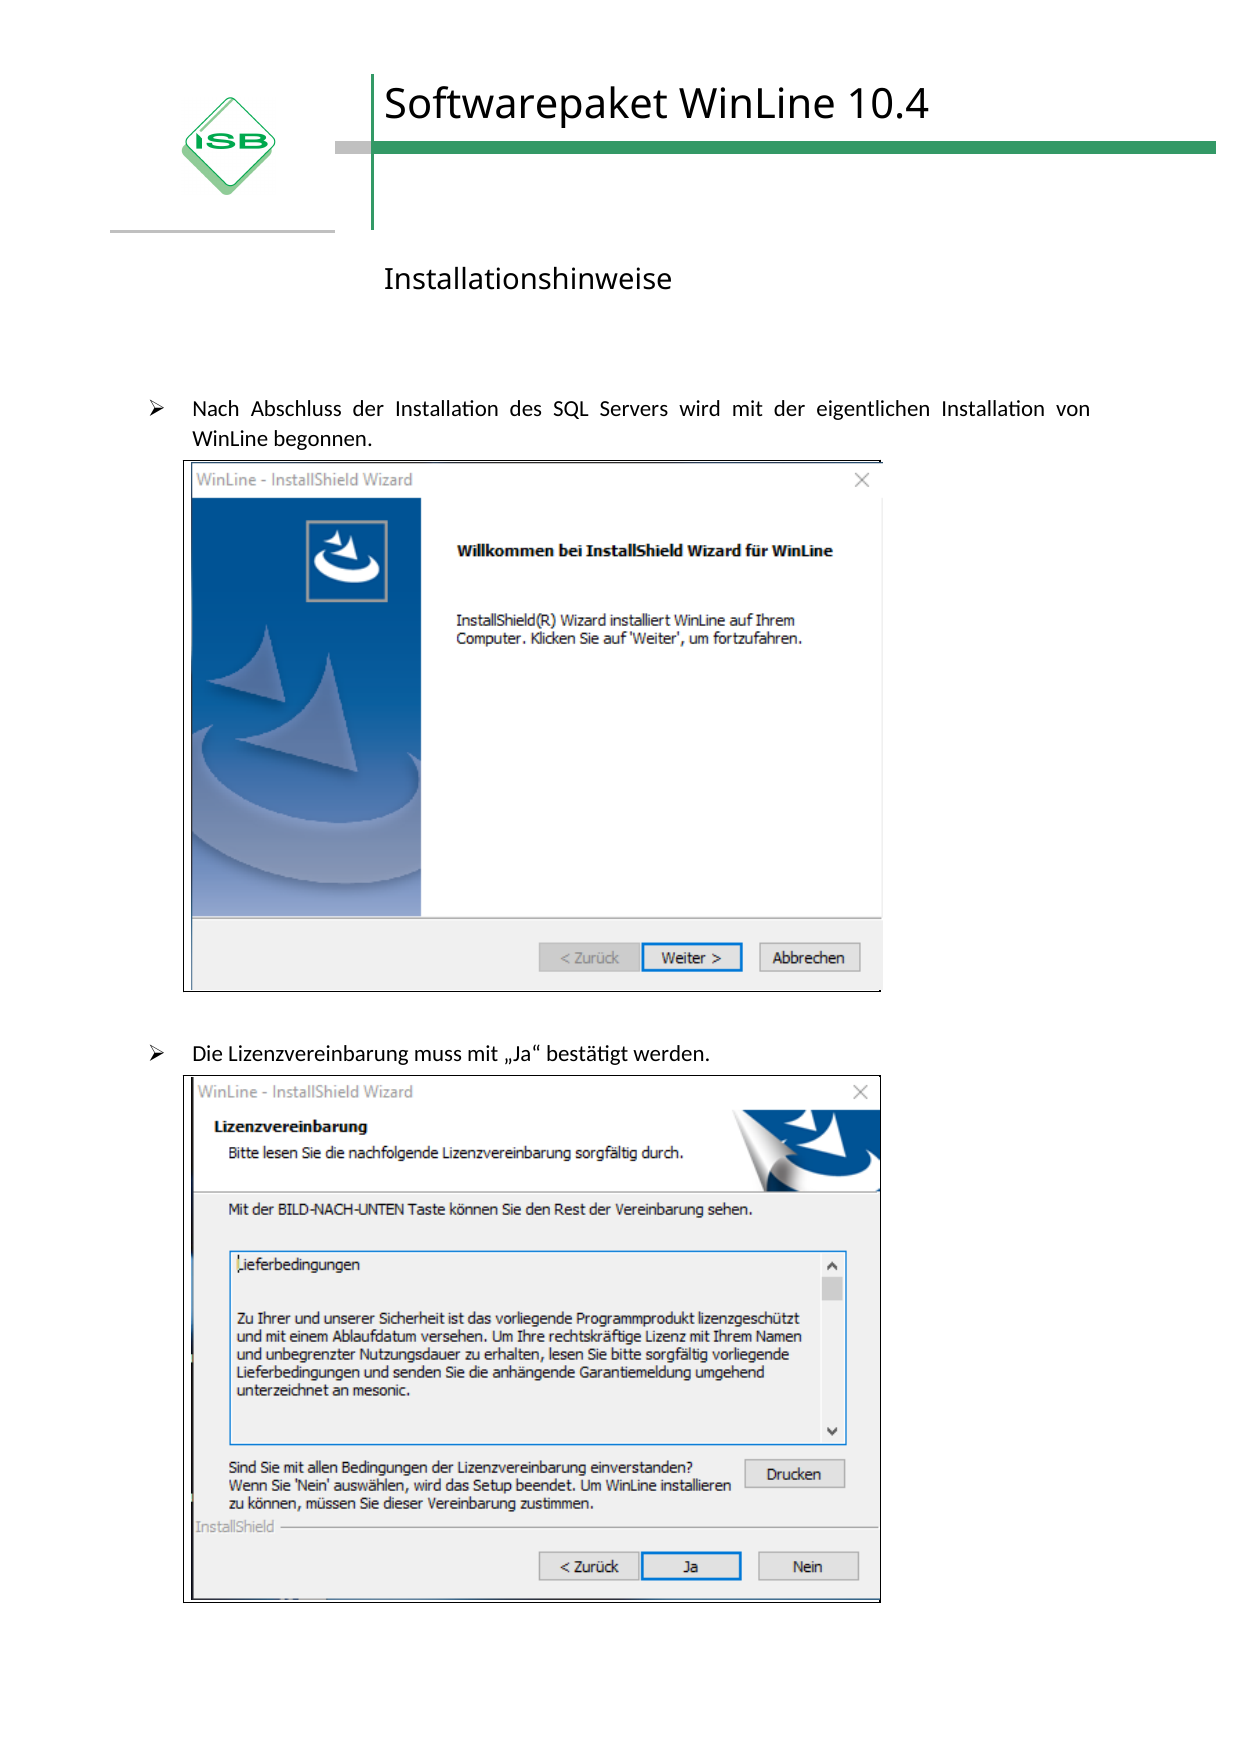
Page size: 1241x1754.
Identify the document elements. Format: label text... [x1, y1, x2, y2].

picture [191, 1077, 880, 1600]
picture [191, 462, 883, 990]
picture [181, 97, 276, 195]
list Die Lizenzvereinbarung muss mit „Ja“ bestätigt werden. [148, 1037, 1092, 1067]
list Nach Abschluss der Installation des SQL Servers wird mit der eigentlichen Installation von WinLine begonnen. [148, 392, 1092, 452]
